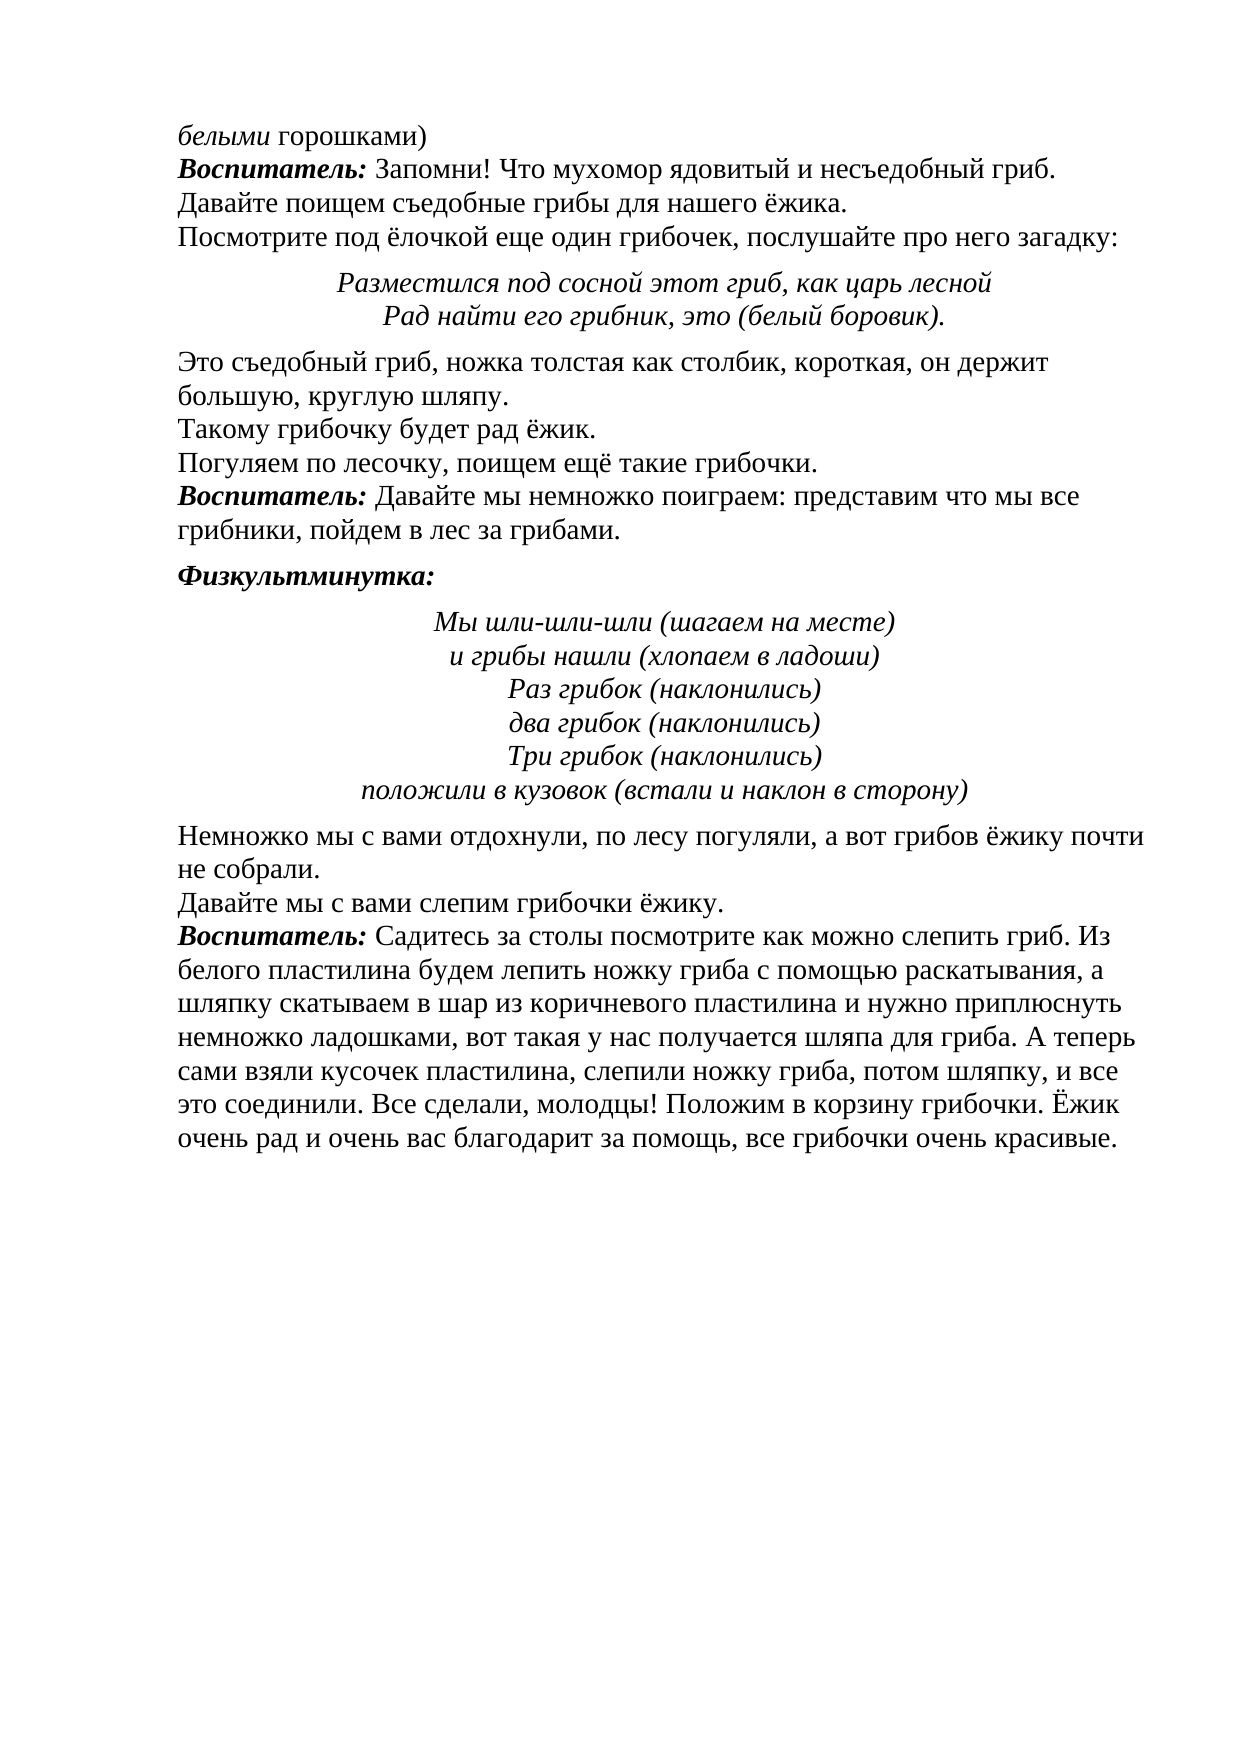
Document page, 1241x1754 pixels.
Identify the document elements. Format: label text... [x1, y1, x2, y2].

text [177, 118, 1152, 252]
text Это съедобный гриб, ножка толстая как столбик, короткая, он держит большую, круглую шляпу. Такому грибочку будет рад ёжик. Погуляем по лесочку, поищем ещё такие грибочки. Воспитатель: Давайте мы немножко поиграем: представим что мы все грибники, пойдем в лес за грибами. [177, 344, 1152, 546]
text Физкультминутка: [177, 558, 1152, 592]
text Мы шли-шли-шли (шагаем на месте) и грибы нашли (хлопаем в ладоши) Раз грибок (наклонились) два грибок (наклонились) Три грибок (наклонились) положили в кузовок (встали и наклон в сторону) [177, 604, 1152, 805]
text Немножко мы с вами отдохнули, по лесу погуляли, а вот грибов ёжику почти не собрали. Давайте мы с вами слепим грибочки ёжику. Воспитатель: Садитесь за столы посмотрите как можно слепить гриб. Из белого пластилина будем лепить ножку гриба с помощью раскатывания, а шляпку скатываем в шар из коричневого пластилина и нужно приплюснуть немножко ладошками, вот такая у нас получается шляпа для гриба. А теперь сами взяли кусочек пластилина, слепили ножку гриба, потом шляпку, и все это соединили. Все сделали, молодцы! Положим в корзину грибочки. Ёжик очень рад и очень вас благодарит за помощь, все грибочки очень красивые. [177, 818, 1152, 1153]
text Разместился под сосной этот гриб, как царь лесной Рад найти его грибник, это (белый боровик). [177, 265, 1152, 332]
